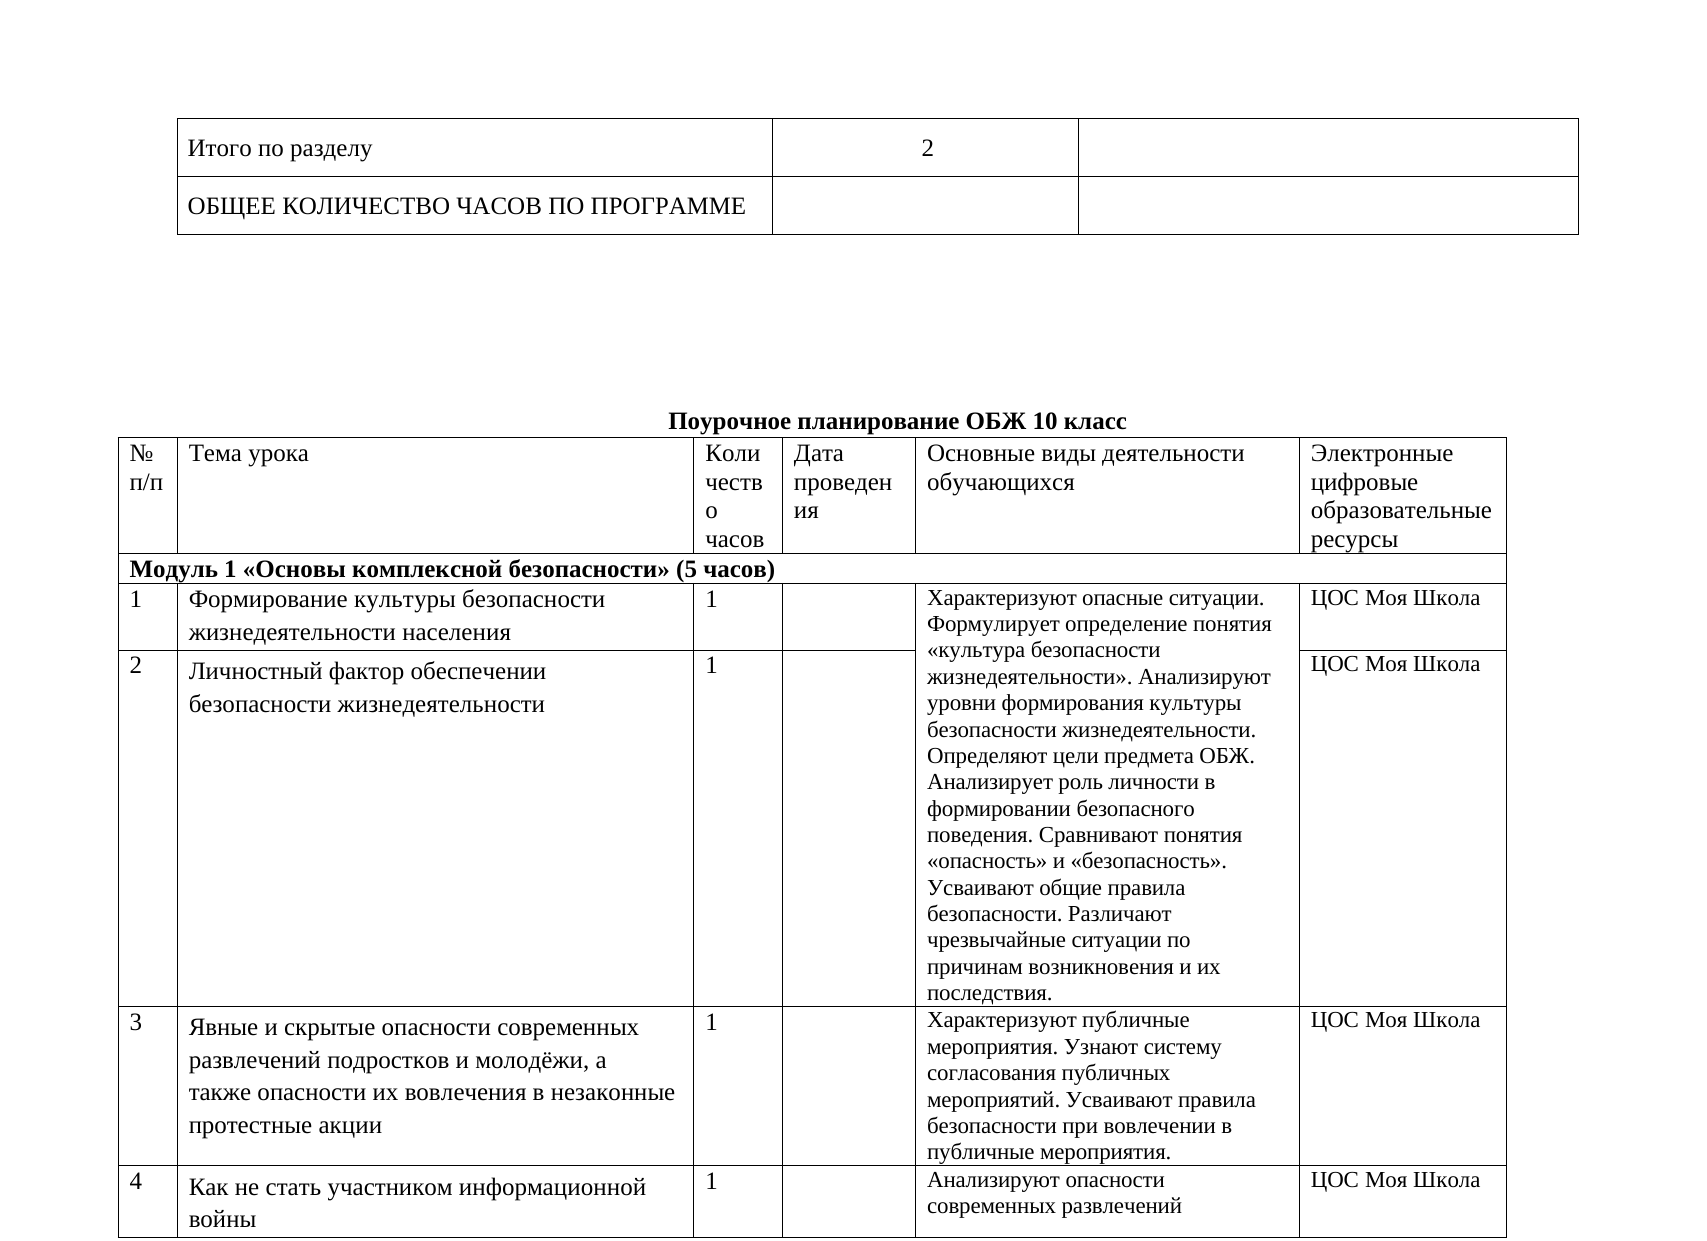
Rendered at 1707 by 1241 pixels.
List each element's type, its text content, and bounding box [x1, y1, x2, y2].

table_cell Характеризуют публичные мероприятия. Узнают систему согласования публичных мероприятий. Усваивают правила безопасности при вовлечении в публичные мероприятия. [916, 1007, 1299, 1165]
table_cell 1 [694, 1166, 782, 1237]
table_cell ЦОС Моя Школа [1300, 584, 1506, 649]
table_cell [916, 1166, 1299, 1237]
table_cell [783, 584, 915, 649]
table_cell 1 [119, 584, 177, 649]
table_cell [783, 651, 915, 1006]
table_cell [783, 1007, 915, 1165]
table_header Электронные цифровые образовательные ресурсы [1300, 438, 1506, 553]
table_cell 2 [119, 651, 177, 1006]
table_header Дата проведения [783, 438, 915, 553]
table_header Основные виды деятельности обучающихся [916, 438, 1299, 553]
table_header Количество часов [694, 438, 782, 553]
text Поурочное планирование ОБЖ 10 класс [177, 406, 1618, 435]
table_cell Модуль 1 «Основы комплексной безопасности» (5 часов) [119, 554, 1506, 583]
table_cell 1 [694, 584, 782, 649]
table_cell 1 [694, 651, 782, 1006]
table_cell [178, 1166, 693, 1237]
table_cell Личностный фактор обеспечении безопасности жизнедеятельности [178, 651, 693, 1006]
table_cell Формирование культуры безопасности жизнедеятельности населения [178, 584, 693, 649]
text Итого по разделу 2 [187, 133, 1620, 161]
table_header № п/п [119, 438, 177, 553]
table_header Тема урока [178, 438, 693, 553]
text ОБЩЕЕ КОЛИЧЕСТВО ЧАСОВ ПО ПРОГРАММЕ [187, 191, 1620, 220]
table_cell 1 [694, 1007, 782, 1165]
table_cell ЦОС Моя Школа [1300, 1166, 1506, 1237]
table_cell 3 [119, 1007, 177, 1165]
table_cell [783, 1166, 915, 1237]
table_cell 4 [119, 1166, 177, 1237]
table_cell Характеризуют опасные ситуации. Формулирует определение понятия «культура безопасности жизнедеятельности». Анализируют уровни формирования культуры безопасности жизнедеятельности. Определяют цели предмета ОБЖ. Анализирует роль личности в формировании безопасного поведения. Сравнивают понятия «опасность» и «безопасность». Усваивают общие правила безопасности. Различают чрезвычайные ситуации по причинам возникновения и их последствия. [916, 584, 1299, 1006]
table_cell Явные и скрытые опасности современных развлечений подростков и молодёжи, а также опасности их вовлечения в незаконные протестные акции [178, 1007, 693, 1165]
table_cell ЦОС Моя Школа [1300, 651, 1506, 1006]
table_cell ЦОС Моя Школа [1300, 1007, 1506, 1165]
